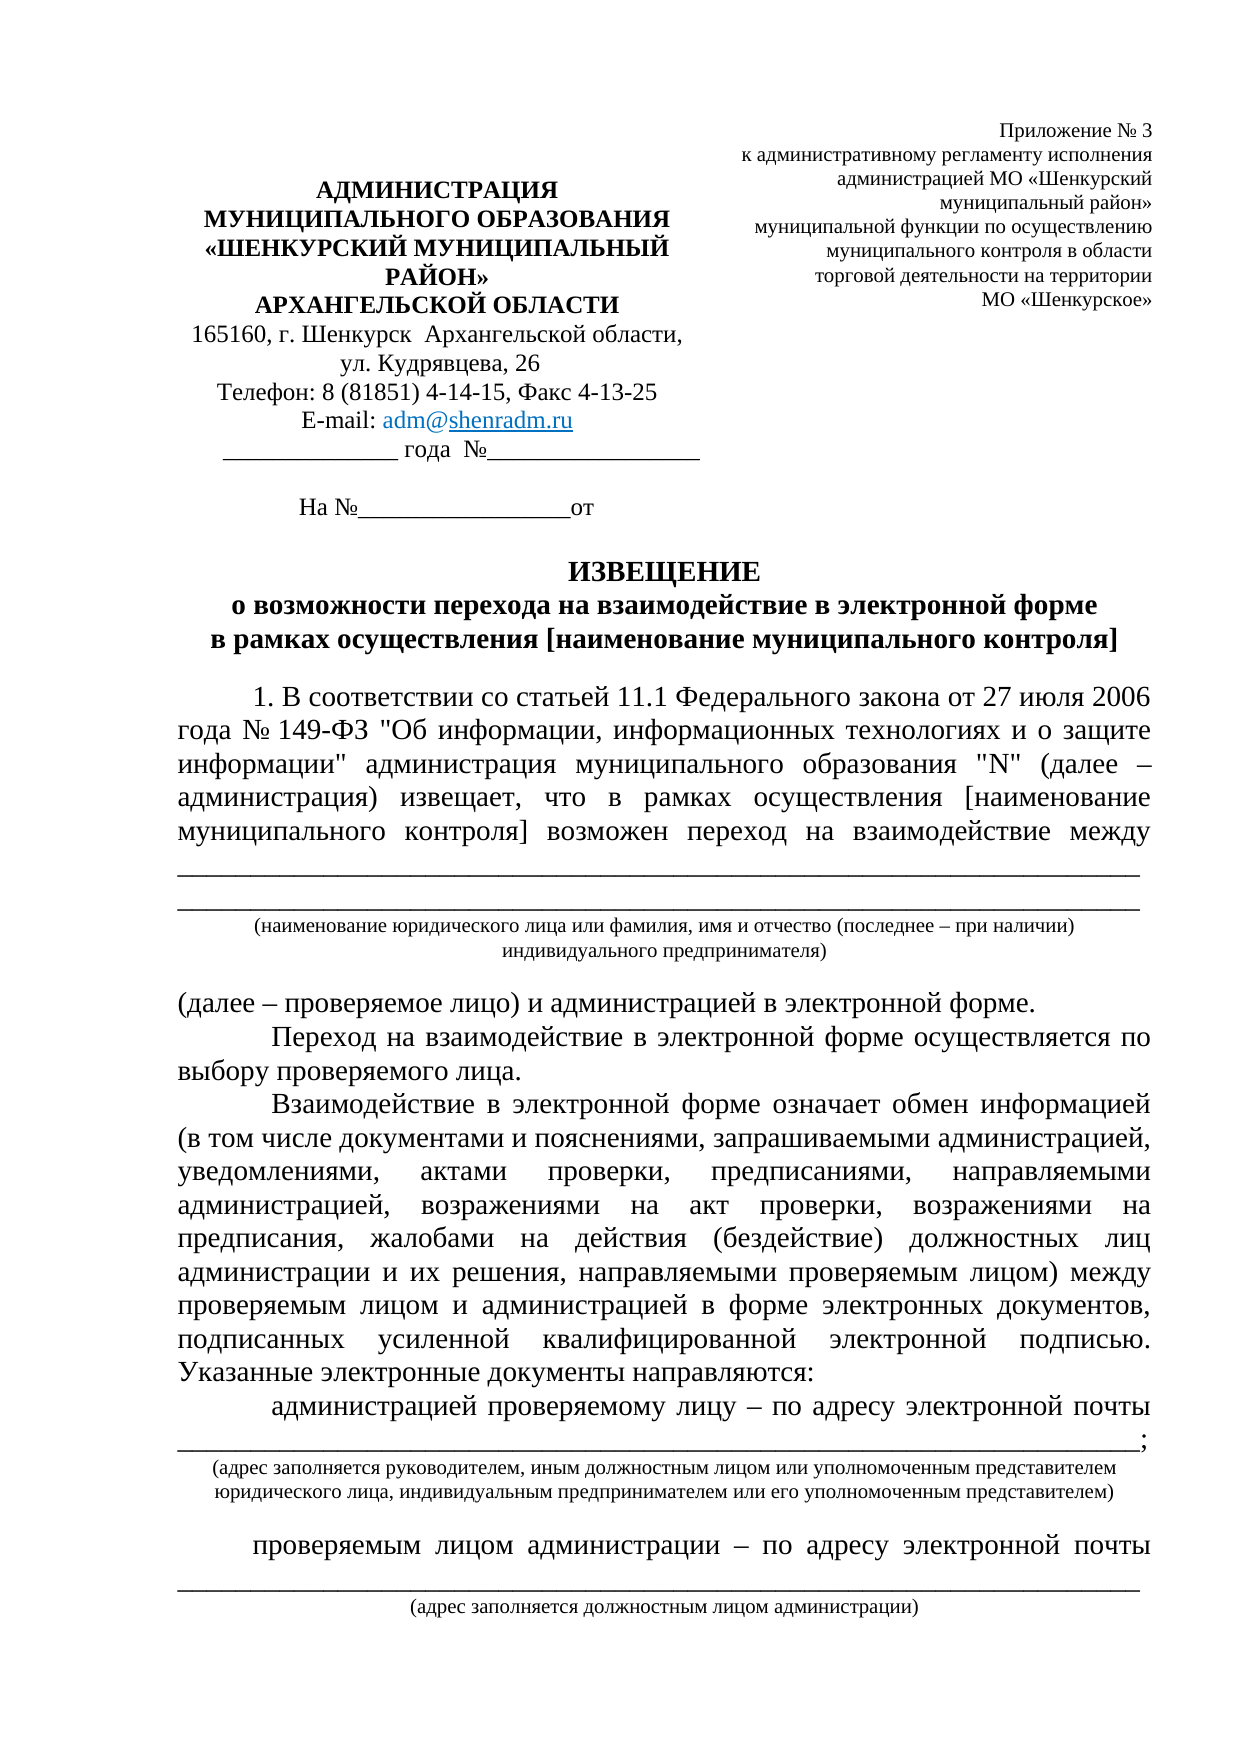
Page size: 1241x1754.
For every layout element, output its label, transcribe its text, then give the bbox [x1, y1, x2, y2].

text (наименование юридического лица или фамилия, имя и отчество (последнее – при наличии) индивидуального предпринимателя) [177, 913, 1152, 962]
text о возможности перехода на взаимодействие в электронной форме [177, 587, 1152, 621]
text (адрес заполняется должностным лицом администрации) [177, 1594, 1152, 1618]
text ИЗВЕЩЕНИЕ [177, 554, 1152, 587]
text (адрес заполняется руководителем, иным должностным лицом или уполномоченным представителем юридического лица, индивидуальным предпринимателем или его уполномоченным представителем) [177, 1455, 1152, 1503]
table_header АДМИНИСТРАЦИЯ МУНИЦИПАЛЬНОГО ОБРАЗОВАНИЯ «ШЕНКУРСКИЙ МУНИЦИПАЛЬНЫЙ РАЙОН» АРХАНГЕЛЬСКОЙ ОБЛАСТИ 165160, г. Шенкурск Архангельской области, ул. Кудрявцева, 26 Телефон: 8 (81851) 4-14-15, Факс 4-13-25 E-mail: adm@shenradm.ru ______________ года №_________________ На №_________________от [177, 118, 696, 520]
text в рамках осуществления [наименование муниципального контроля] [177, 621, 1152, 654]
text Взаимодействие в электронной форме означает обмен информацией (в том числе документами и пояснениями, запрашиваемыми администрацией, уведомлениями, актами проверки, предписаниями, направляемыми администрацией, возражениями на акт проверки, возражениями на предписания, жалобами на действия (бездействие) должностных лиц администрации и их решения, направляемыми проверяемым лицом) между проверяемым лицом и администрацией в форме электронных документов, подписанных усиленной квалифицированной электронной подписью. Указанные электронные документы направляются: [177, 1086, 1152, 1388]
text __________________________________________________________________ [177, 880, 1152, 913]
text проверяемым лицом администрации – по адресу электронной почты __________________________________________________________________ [177, 1527, 1152, 1594]
text администрацией проверяемому лицу – по адресу электронной почты __________________________________________________________________; [177, 1388, 1152, 1455]
table_header Приложение № 3 к административному регламенту исполнения администрацией МО «Шенкурский муниципальный район» муниципальной функции по осуществлению муниципального контроля в области торговой деятельности на территории МО «Шенкурское» [696, 118, 1163, 520]
text 1. В соответствии со статьей 11.1 Федерального закона от 27 июля 2006 года № 149-ФЗ "Об информации, информационных технологиях и о защите информации" администрация муниципального образования "N" (далее – администрация) извещает, что в рамках осуществления [наименование муниципального контроля] возможен переход на взаимодействие между __________________________________________________________________ [177, 679, 1152, 880]
text (далее – проверяемое лицо) и администрацией в электронной форме. [177, 986, 1152, 1019]
text Переход на взаимодействие в электронной форме осуществляется по выбору проверяемого лица. [177, 1019, 1152, 1086]
